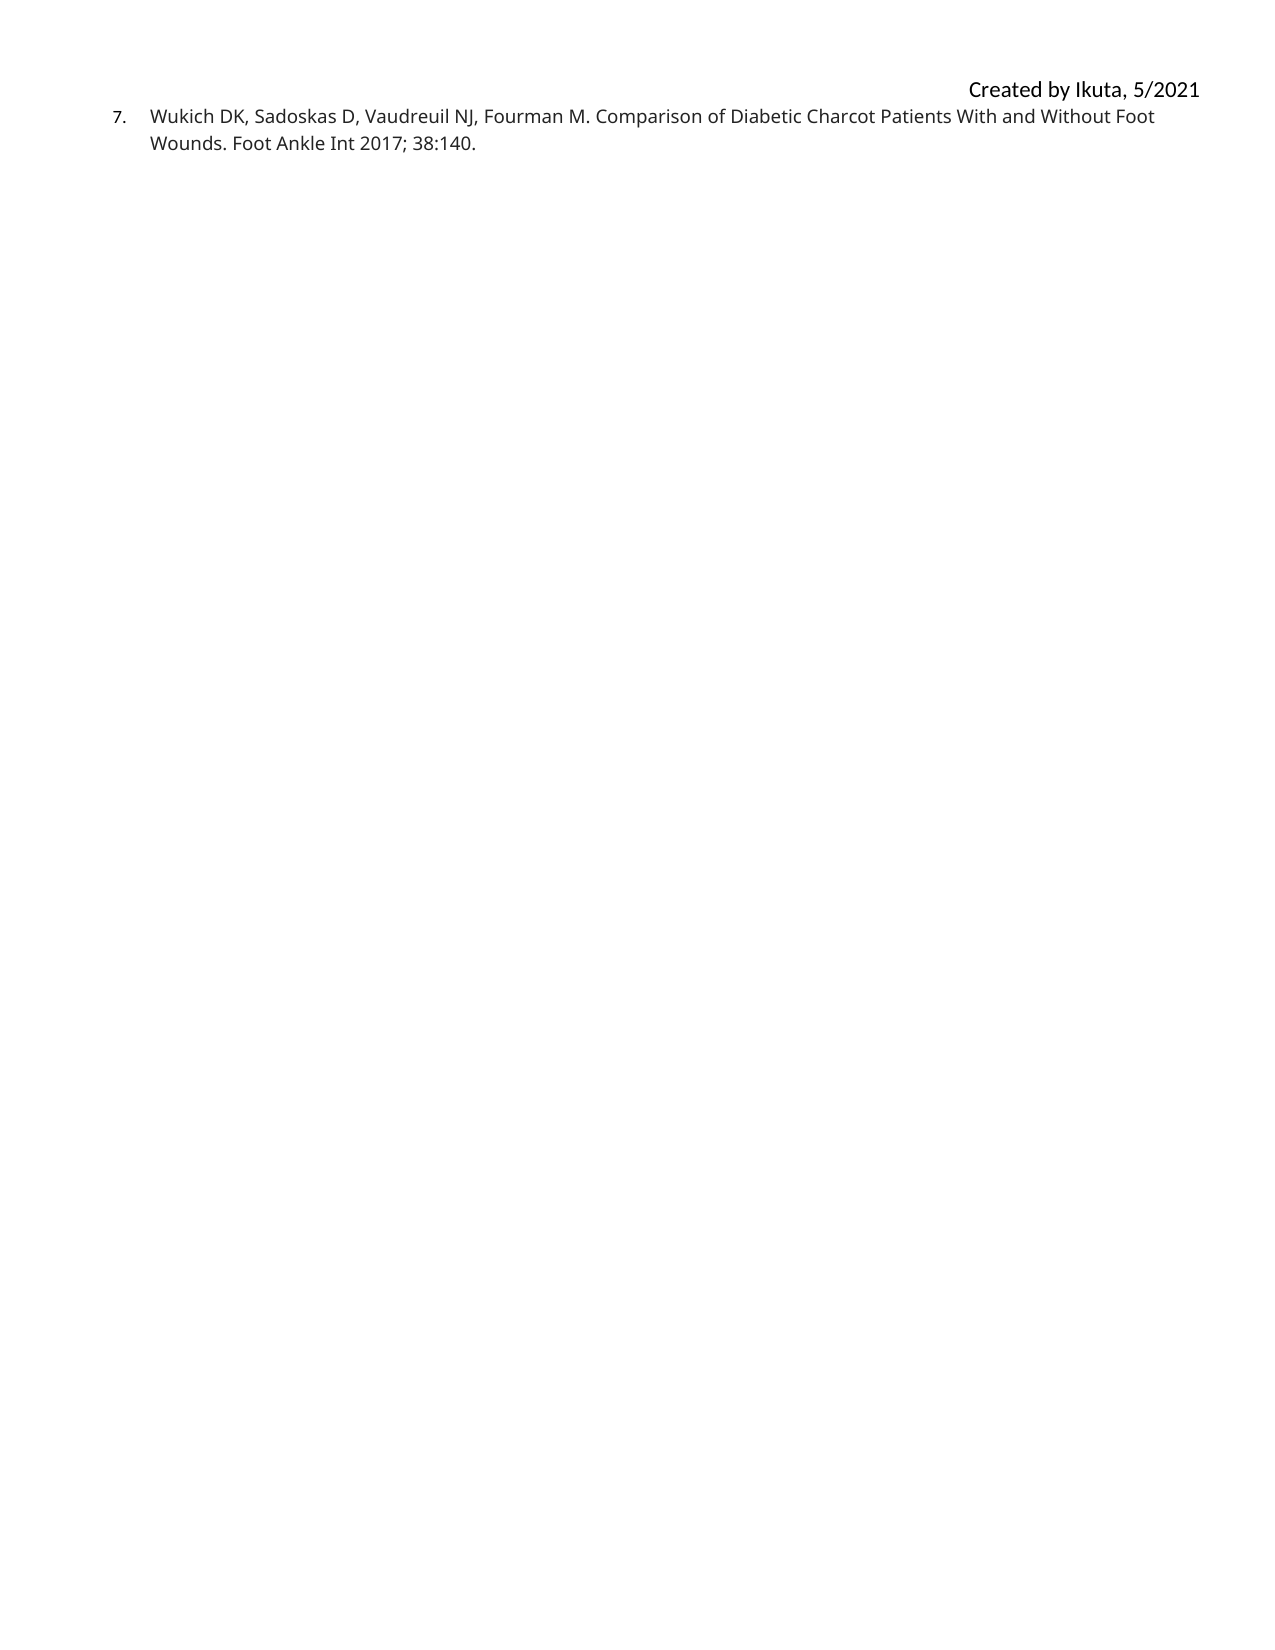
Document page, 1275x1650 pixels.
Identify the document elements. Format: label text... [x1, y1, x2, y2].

list Wukich DK, Sadoskas D, Vaudreuil NJ, Fourman M. Comparison of Diabetic Charcot Patients With and Without Foot Wounds. Foot Ankle Int 2017; 38:140. [112, 103, 1200, 156]
